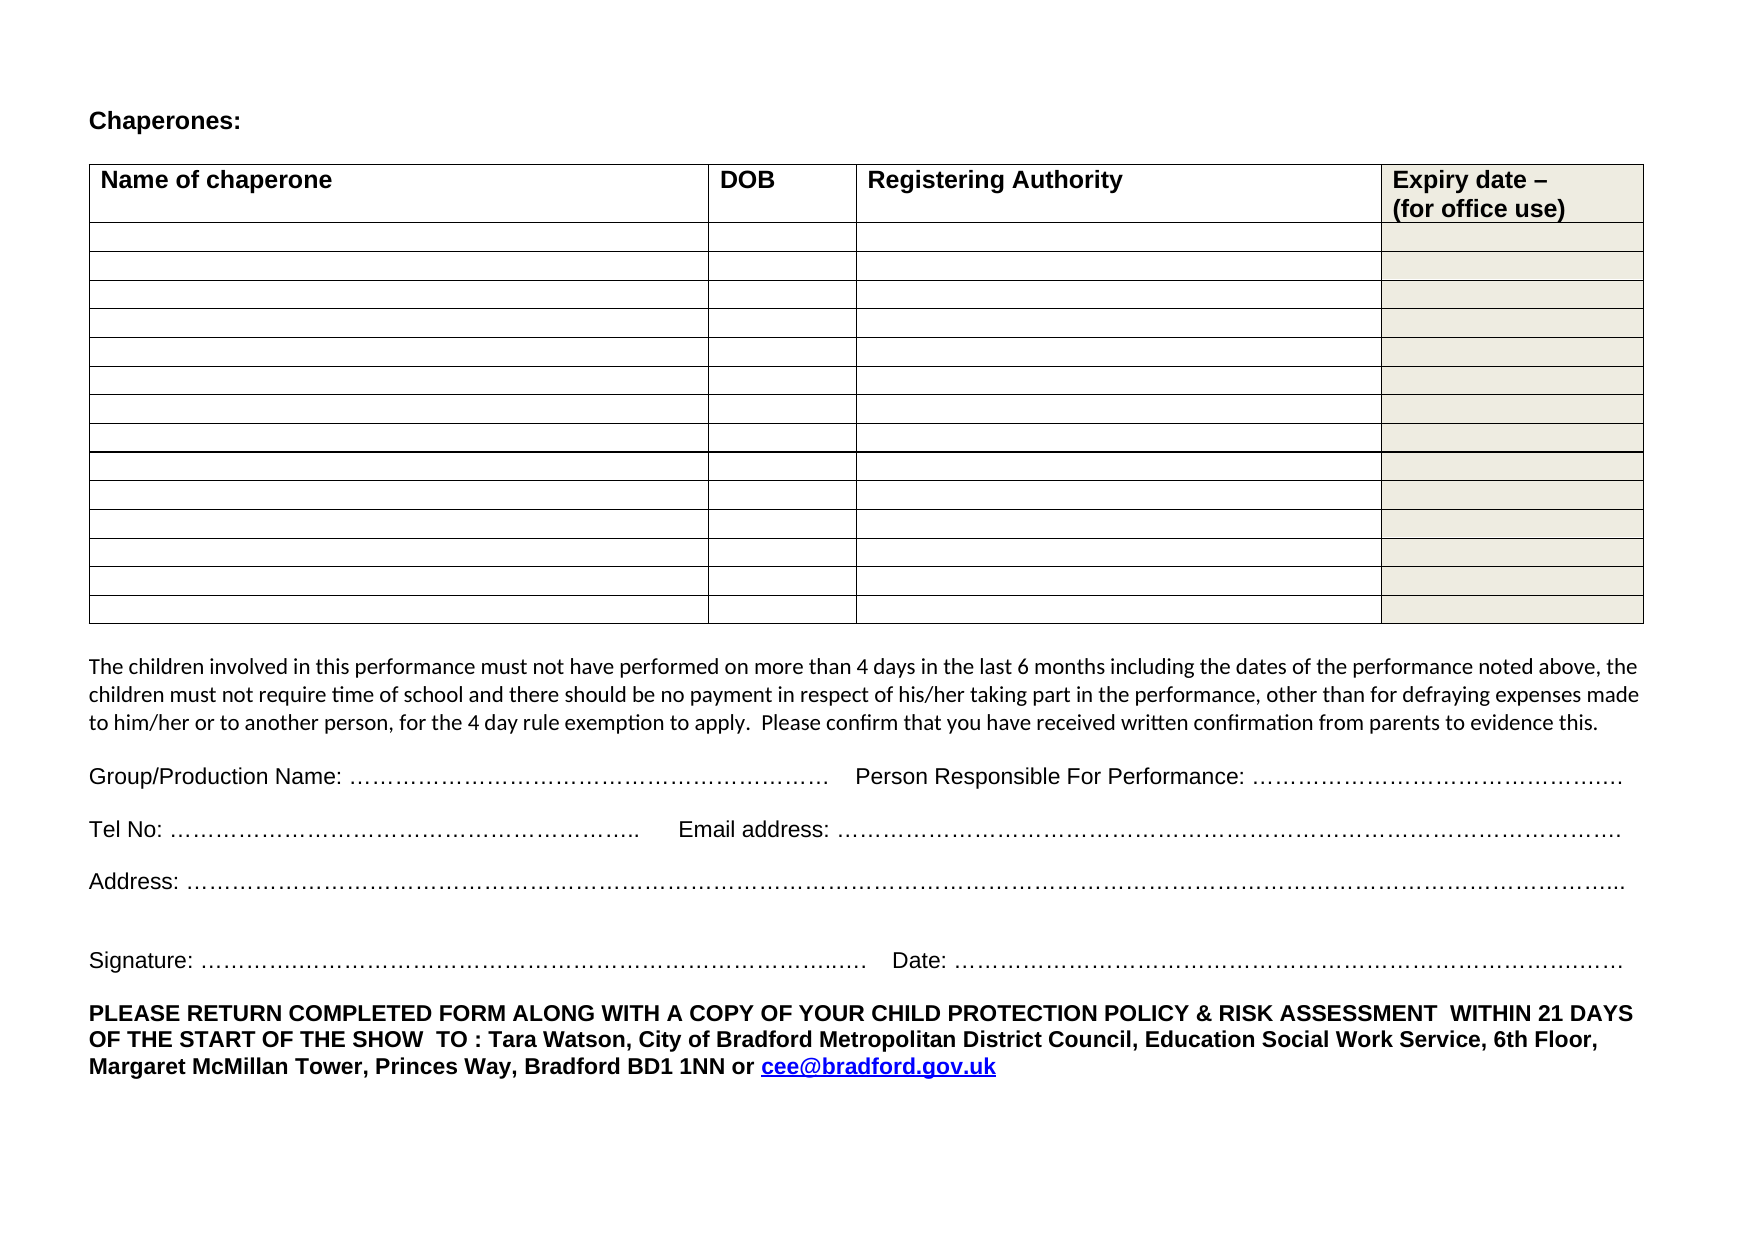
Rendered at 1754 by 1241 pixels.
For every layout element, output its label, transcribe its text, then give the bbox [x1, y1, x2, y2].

text Chaperones: [89, 106, 1665, 135]
table_cell [90, 424, 708, 451]
table_cell [709, 453, 856, 480]
table_cell [709, 281, 856, 308]
table_cell [1382, 510, 1643, 537]
table_cell [1382, 309, 1643, 337]
table_cell [709, 252, 856, 279]
table_cell [90, 539, 708, 566]
table_cell [1382, 567, 1643, 595]
table_cell [90, 338, 708, 366]
table_cell [1382, 281, 1643, 308]
text Group/Production Name: ……………………………………………………… Person Responsible For Performance: ……………………………………….… [89, 763, 1665, 789]
table_cell [709, 395, 856, 423]
table_cell [1382, 367, 1643, 394]
table_cell [709, 510, 856, 537]
table_cell [857, 596, 1381, 623]
table_cell [90, 481, 708, 509]
table_cell [709, 223, 856, 251]
text The children involved in this performance must not have performed on more than 4 days in the last 6 months including the dates of the performance noted above, the children must not require time of school and there should be no payment in respect of his/her taking part in the performance, other than for defraying expenses made to him/her or to another person, for the 4 day rule exemption to apply. Please confirm that you have received written confirmation from parents to evidence this. [89, 652, 1665, 736]
table_cell [857, 395, 1381, 423]
text Signature: ………….……………………………………………………………..…. Date: ……………………………………………………………………….…… [89, 947, 1665, 974]
table_cell [90, 281, 708, 308]
table_header Registering Authority [857, 165, 1381, 222]
table_cell [709, 539, 856, 566]
table_cell [709, 596, 856, 623]
table_cell [857, 367, 1381, 394]
table_cell [857, 567, 1381, 595]
table_cell [90, 596, 708, 623]
text Tel No: …………………………………………………….. Email address: …………………………………………………………………………………………. [89, 816, 1665, 842]
table_cell [90, 453, 708, 480]
table_cell [857, 510, 1381, 537]
table_cell [857, 453, 1381, 480]
table_header Expiry date – (for office use) [1382, 165, 1643, 222]
table_cell [709, 481, 856, 509]
table_cell [90, 567, 708, 595]
table_cell [857, 309, 1381, 337]
table_cell [709, 567, 856, 595]
table_cell [857, 481, 1381, 509]
table_header Name of chaperone [90, 165, 708, 222]
table_cell [1382, 453, 1643, 480]
table_cell [1382, 481, 1643, 509]
table_cell [857, 338, 1381, 366]
text PLEASE RETURN COMPLETED FORM ALONG WITH A COPY OF YOUR CHILD PROTECTION POLICY & RISK ASSESSMENT WITHIN 21 DAYS OF THE START OF THE SHOW TO : Tara Watson, City of Bradford Metropolitan District Council, Education Social Work Service, 6th Floor, Margaret McMillan Tower, Princes Way, Bradford BD1 1NN or cee@bradford.gov.uk [89, 1000, 1665, 1079]
table_cell [1382, 338, 1643, 366]
table_header DOB [709, 165, 856, 222]
table_cell [90, 510, 708, 537]
table_cell [90, 367, 708, 394]
table_cell [857, 539, 1381, 566]
table_cell [857, 223, 1381, 251]
table_cell [90, 223, 708, 251]
table_cell [1382, 395, 1643, 423]
table_cell [857, 252, 1381, 279]
text Address: ……………………………………………………………………………………………………………………………………………………………………... [89, 868, 1665, 894]
table_cell [709, 367, 856, 394]
table_cell [709, 338, 856, 366]
table_cell [90, 395, 708, 423]
table_cell [90, 309, 708, 337]
table_cell [1382, 252, 1643, 279]
table_cell [1382, 424, 1643, 451]
table_cell [709, 424, 856, 451]
table_cell [1382, 596, 1643, 623]
table_cell [1382, 223, 1643, 251]
table_cell [709, 309, 856, 337]
table_cell [90, 252, 708, 279]
table_cell [1382, 539, 1643, 566]
table_cell [857, 281, 1381, 308]
table_cell [857, 424, 1381, 451]
